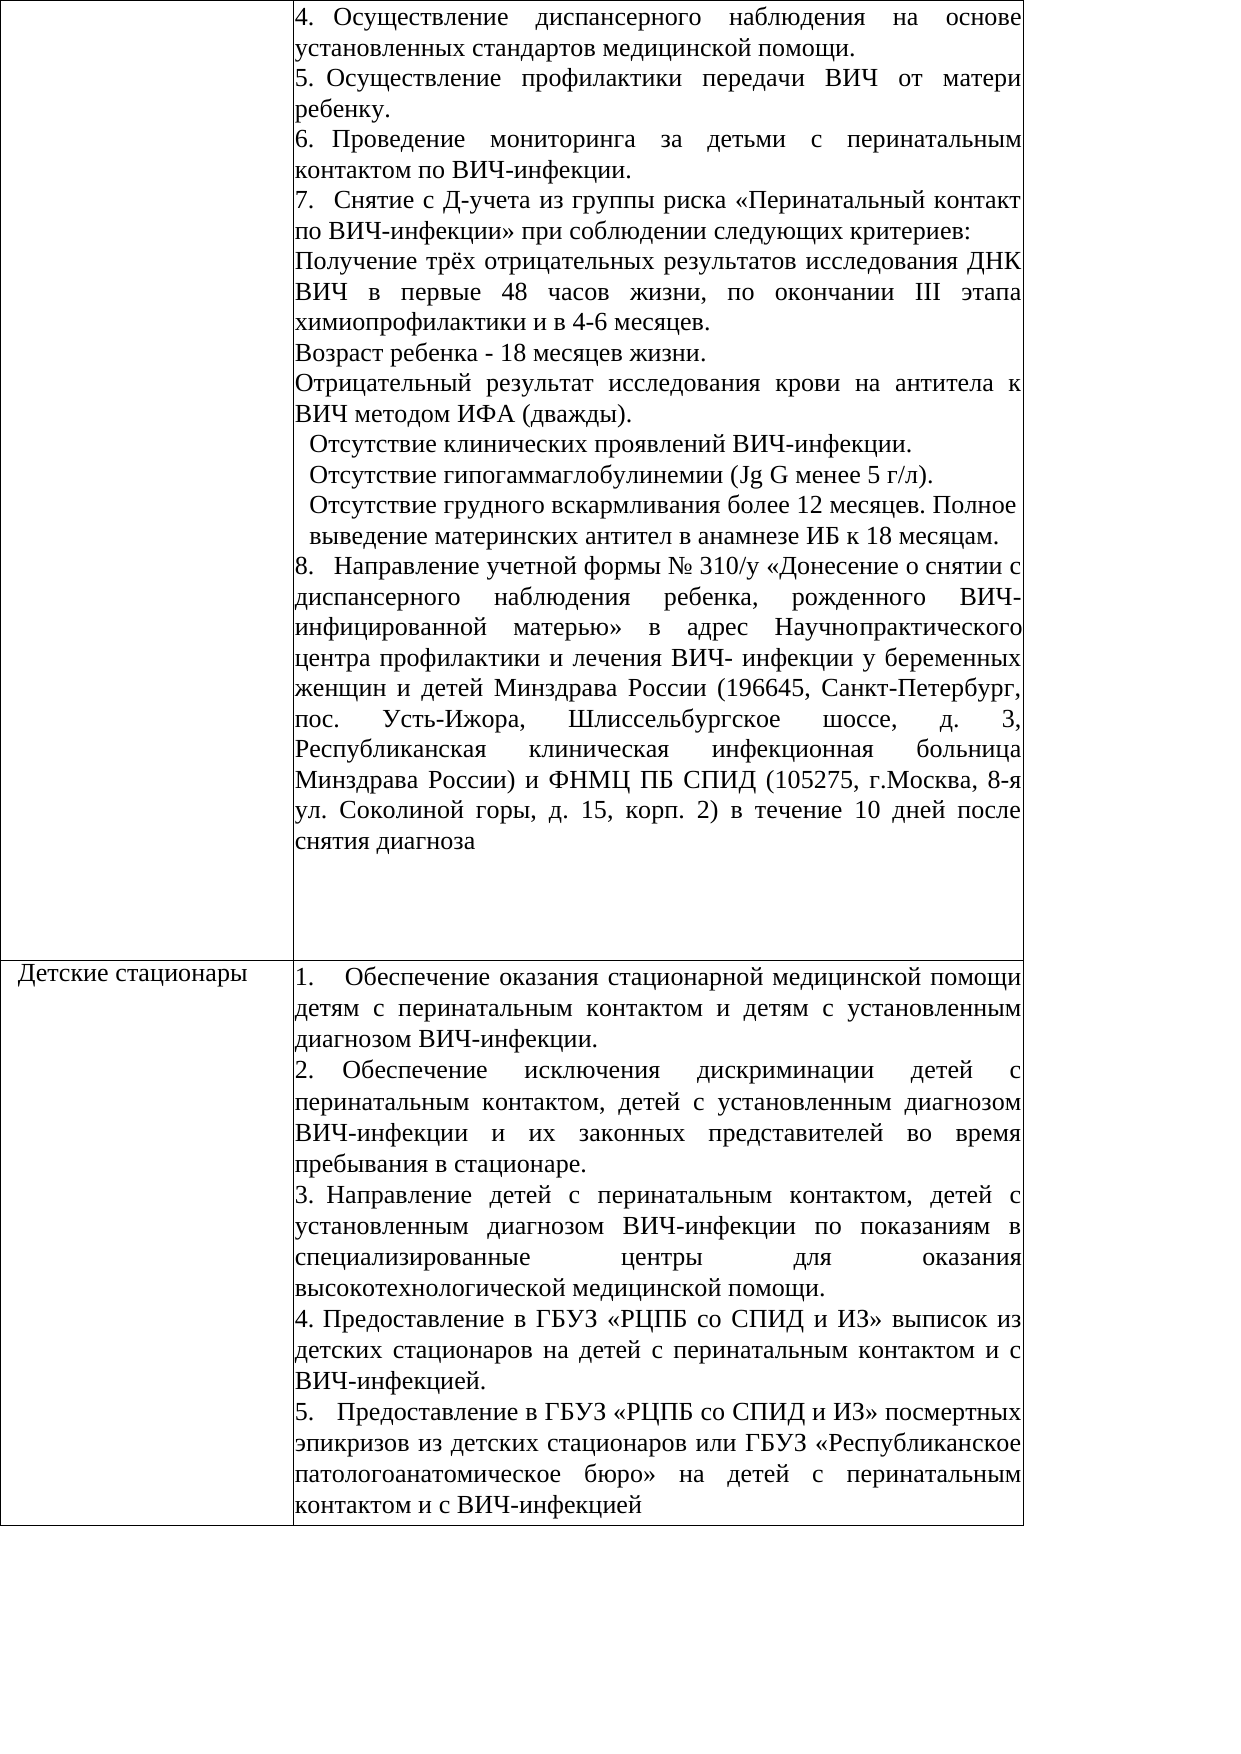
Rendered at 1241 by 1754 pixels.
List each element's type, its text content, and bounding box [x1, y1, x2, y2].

table_cell Детские стационары [1, 961, 293, 1524]
table_header Осуществление диспансерного наблюдения на основе установленных стандартов медицинской помощи. Осуществление профилактики передачи ВИЧ от матери ребенку. Проведение мониторинга за детьми с перинатальным контактом по ВИЧ-инфекции. Снятие с Д-учета из группы риска «Перинатальный контакт по ВИЧ-инфекции» при соблюдении следующих критериев: Получение трёх отрицательных результатов исследования ДНК ВИЧ в первые 48 часов жизни, по окончании III этапа химиопрофилактики и в 4-6 месяцев. Возраст ребенка - 18 месяцев жизни. Отрицательный результат исследования крови на антитела к ВИЧ методом ИФА (дважды). Отсутствие клинических проявлений ВИЧ-инфекции. Отсутствие гипогаммаглобулинемии (Jg G менее 5 г/л). Отсутствие грудного вскармливания более 12 месяцев. Полное выведение материнских антител в анамнезе ИБ к 18 месяцам. Направление учетной формы № 310/у «Донесение о снятии с диспансерного наблюдения ребенка, рожденного ВИЧ-инфицированной матерью» в адрес Научнопрактического центра профилактики и лечения ВИЧ- инфекции у беременных женщин и детей Минздрава России (196645, Санкт-Петербург, пос. Усть-Ижора, Шлиссельбургское шоссе, д. 3, Республиканская клиническая инфекционная больница Минздрава России) и ФНМЦ ПБ СПИД (105275, г.Москва, 8-я ул. Соколиной горы, д. 15, корп. 2) в течение 10 дней после снятия диагноза [294, 1, 1023, 960]
table_cell Обеспечение оказания стационарной медицинской помощи детям с перинатальным контактом и детям с установленным диагнозом ВИЧ-инфекции. Обеспечение исключения дискриминации детей с перинатальным контактом, детей с установленным диагнозом ВИЧ-инфекции и их законных представителей во время пребывания в стационаре. Направление детей с перинатальным контактом, детей с установленным диагнозом ВИЧ-инфекции по показаниям в специализированные центры для оказания высокотехнологической медицинской помощи. Предоставление в ГБУЗ «РЦПБ со СПИД и ИЗ» выписок из детских стационаров на детей с перинатальным контактом и с ВИЧ-инфекцией. Предоставление в ГБУЗ «РЦПБ со СПИД и ИЗ» посмертных эпикризов из детских стационаров или ГБУЗ «Республиканское патологоанатомическое бюро» на детей с перинатальным контактом и с ВИЧ-инфекцией [294, 961, 1023, 1524]
table_header [1, 1, 293, 960]
